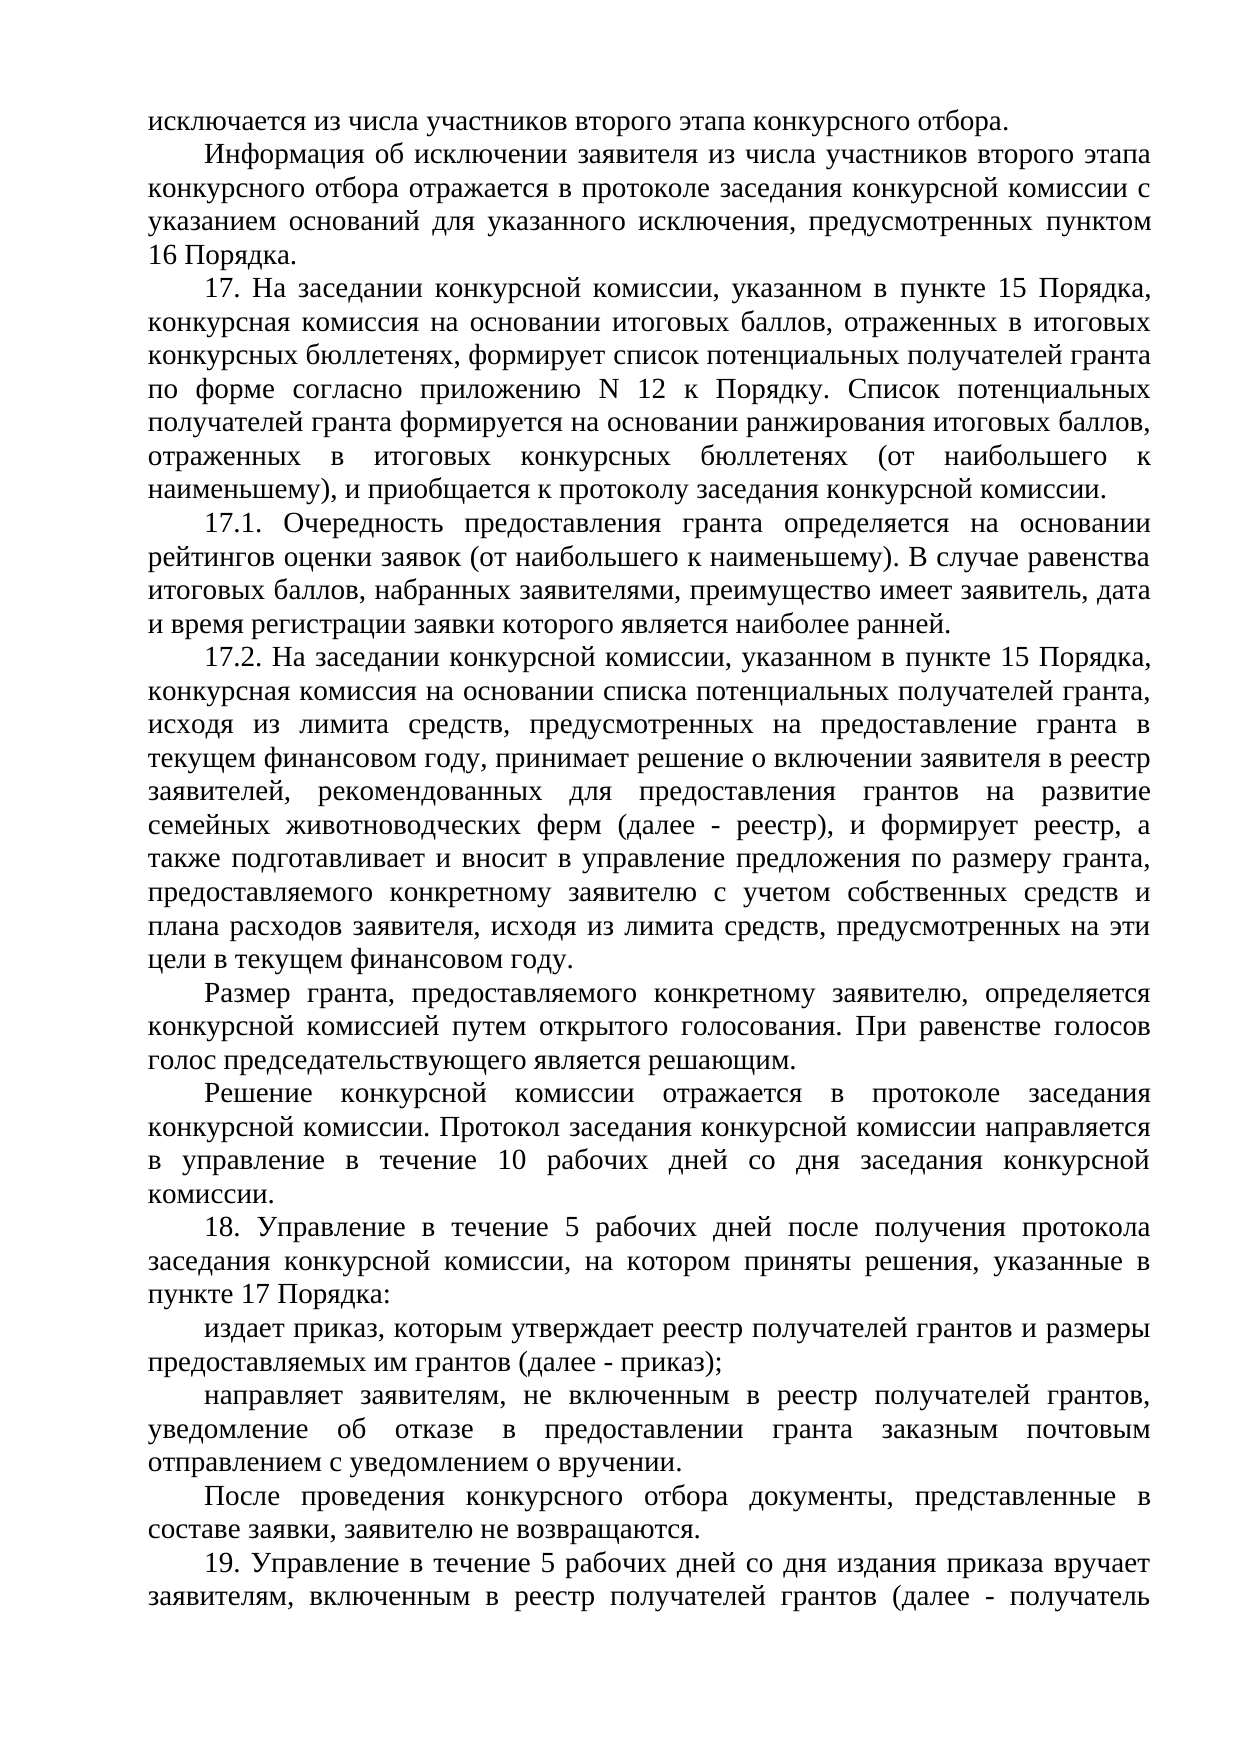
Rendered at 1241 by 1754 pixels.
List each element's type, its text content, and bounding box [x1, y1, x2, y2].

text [148, 103, 1152, 136]
text 17.2. На заседании конкурсной комиссии, указанном в пункте 15 Порядка, конкурсная комиссия на основании списка потенциальных получателей гранта, исходя из лимита средств, предусмотренных на предоставление гранта в текущем финансовом году, принимает решение о включении заявителя в реестр заявителей, рекомендованных для предоставления грантов на развитие семейных животноводческих ферм (далее - реестр), и формирует реестр, а также подготавливает и вносит в управление предложения по размеру гранта, предоставляемого конкретному заявителю с учетом собственных средств и плана расходов заявителя, исходя из лимита средств, предусмотренных на эти цели в текущем финансовом году. [148, 639, 1152, 975]
text Информация об исключении заявителя из числа участников второго этапа конкурсного отбора отражается в протоколе заседания конкурсной комиссии с указанием оснований для указанного исключения, предусмотренных пунктом 16 Порядка. [148, 136, 1152, 270]
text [148, 1545, 1152, 1612]
text Размер гранта, предоставляемого конкретному заявителю, определяется конкурсной комиссией путем открытого голосования. При равенстве голосов голос председательствующего является решающим. [148, 975, 1152, 1075]
text 17. На заседании конкурсной комиссии, указанном в пункте 15 Порядка, конкурсная комиссия на основании итоговых баллов, отраженных в итоговых конкурсных бюллетенях, формирует список потенциальных получателей гранта по форме согласно приложению N 12 к Порядку. Список потенциальных получателей гранта формируется на основании ранжирования итоговых баллов, отраженных в итоговых конкурсных бюллетенях (от наибольшего к наименьшему), и приобщается к протоколу заседания конкурсной комиссии. [148, 270, 1152, 505]
text 17.1. Очередность предоставления гранта определяется на основании рейтингов оценки заявок (от наибольшего к наименьшему). В случае равенства итоговых баллов, набранных заявителями, преимущество имеет заявитель, дата и время регистрации заявки которого является наиболее ранней. [148, 505, 1152, 639]
text 18. Управление в течение 5 рабочих дней после получения протокола заседания конкурсной комиссии, на котором приняты решения, указанные в пункте 17 Порядка: [148, 1209, 1152, 1310]
text Решение конкурсной комиссии отражается в протоколе заседания конкурсной комиссии. Протокол заседания конкурсной комиссии направляется в управление в течение 10 рабочих дней со дня заседания конкурсной комиссии. [148, 1075, 1152, 1209]
text издает приказ, которым утверждает реестр получателей грантов и размеры предоставляемых им грантов (далее - приказ); [148, 1310, 1152, 1377]
text После проведения конкурсного отбора документы, представленные в составе заявки, заявителю не возвращаются. [148, 1478, 1152, 1545]
text направляет заявителям, не включенным в реестр получателей грантов, уведомление об отказе в предоставлении гранта заказным почтовым отправлением с уведомлением о вручении. [148, 1377, 1152, 1478]
